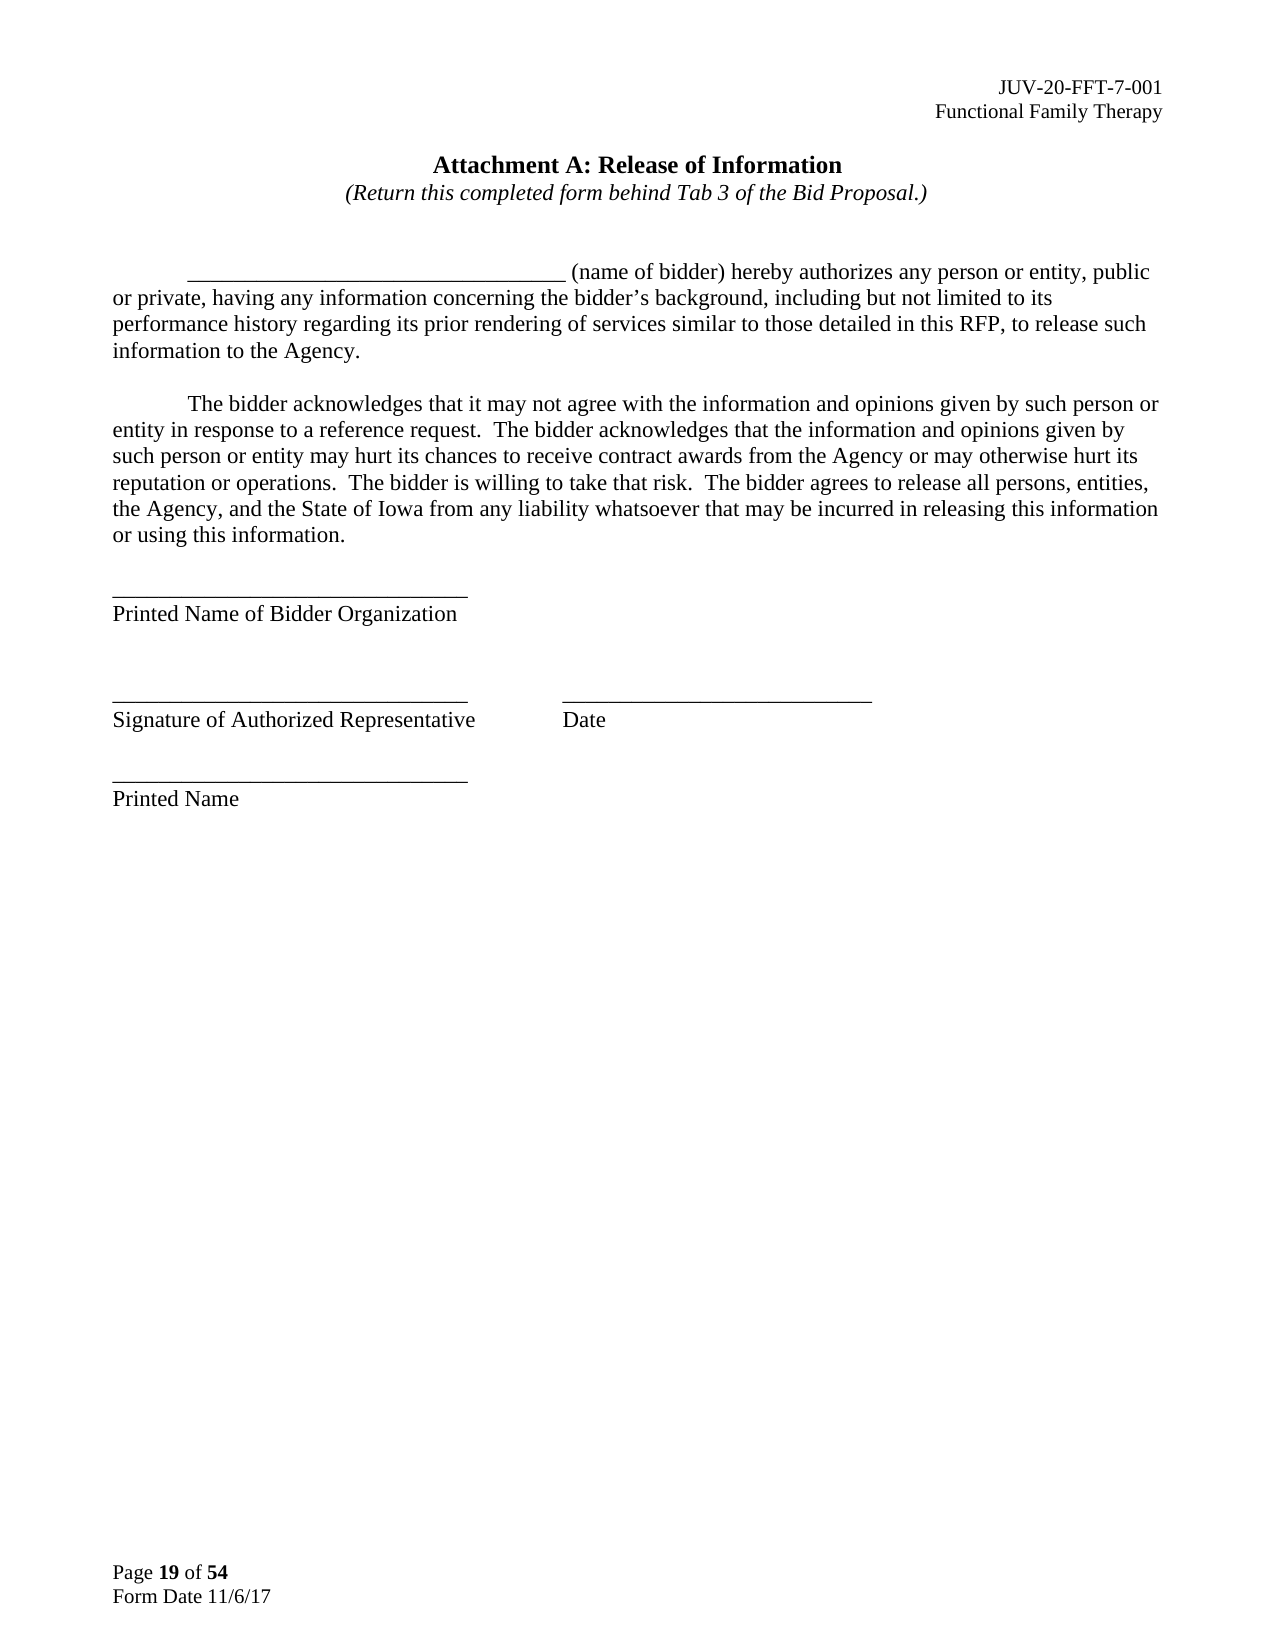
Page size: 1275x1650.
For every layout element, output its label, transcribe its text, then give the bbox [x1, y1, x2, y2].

text (Return this completed form behind Tab 3 of the Bid Proposal.) [112, 179, 1162, 205]
subtitle Attachment A: Release of Information [112, 150, 1162, 179]
text Printed Name [112, 785, 1162, 811]
text Printed Name of Bidder Organization [112, 600, 1162, 627]
text The bidder acknowledges that it may not agree with the information and opinions given by such person or entity in response to a reference request. The bidder acknowledges that the information and opinions given by such person or entity may hurt its chances to receive contract awards from the Agency or may otherwise hurt its reputation or operations. The bidder is willing to take that risk. The bidder agrees to release all persons, entities, the Agency, and the State of Iowa from any liability whatsoever that may be incurred in releasing this information or using this information. [112, 389, 1162, 548]
text _______________________________ [112, 758, 1162, 785]
text Signature of Authorized Representative Date [112, 706, 1162, 732]
text _______________________________ [112, 574, 1162, 600]
text _________________________________ (name of bidder) hereby authorizes any person or entity, public or private, having any information concerning the bidder’s background, including but not limited to its performance history regarding its prior rendering of services similar to those detailed in this RFP, to release such information to the Agency. [112, 258, 1162, 363]
text _______________________________ ___________________________ [112, 679, 1162, 706]
